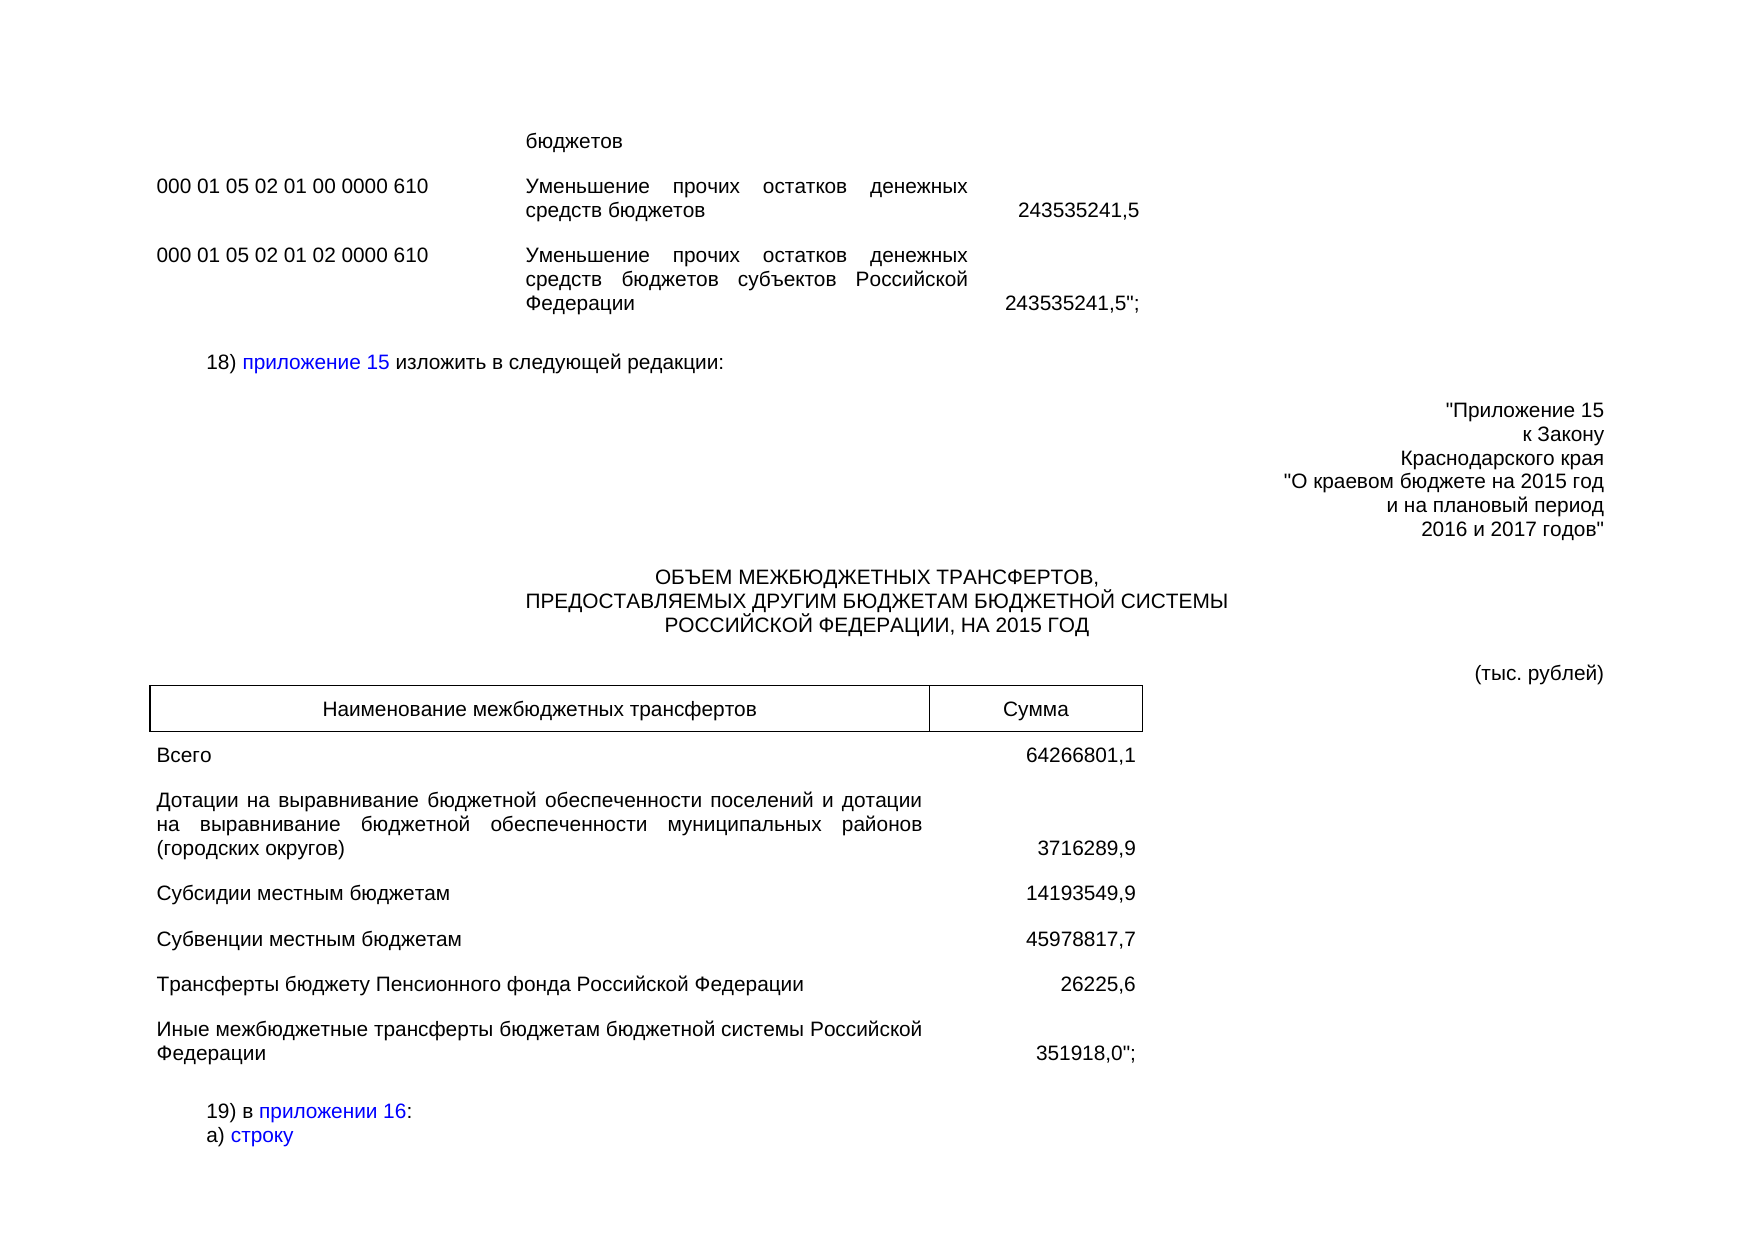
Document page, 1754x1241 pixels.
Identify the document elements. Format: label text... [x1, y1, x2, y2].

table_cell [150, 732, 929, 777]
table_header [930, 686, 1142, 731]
text 18) приложение 15 изложить в следующей редакции: [150, 349, 1604, 373]
text ОБЪЕМ МЕЖБЮДЖЕТНЫХ ТРАНСФЕРТОВ, [150, 565, 1604, 589]
text 19) в приложении 16: [150, 1099, 1604, 1123]
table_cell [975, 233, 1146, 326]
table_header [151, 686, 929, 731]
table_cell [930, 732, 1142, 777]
text "Приложение 15 [150, 397, 1604, 421]
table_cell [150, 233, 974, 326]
text а) строку [150, 1123, 1604, 1147]
text РОССИЙСКОЙ ФЕДЕРАЦИИ, НА 2015 ГОД [150, 613, 1604, 637]
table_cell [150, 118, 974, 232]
text к Закону [150, 421, 1604, 445]
text 2016 и 2017 годов" [150, 517, 1604, 541]
text и на плановый период [150, 493, 1604, 517]
text (тыс. рублей) [150, 661, 1604, 685]
text "О краевом бюджете на 2015 год [150, 469, 1604, 493]
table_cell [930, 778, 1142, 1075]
text Краснодарского края [150, 445, 1604, 469]
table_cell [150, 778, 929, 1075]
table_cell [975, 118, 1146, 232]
text ПРЕДОСТАВЛЯЕМЫХ ДРУГИМ БЮДЖЕТАМ БЮДЖЕТНОЙ СИСТЕМЫ [150, 589, 1604, 613]
